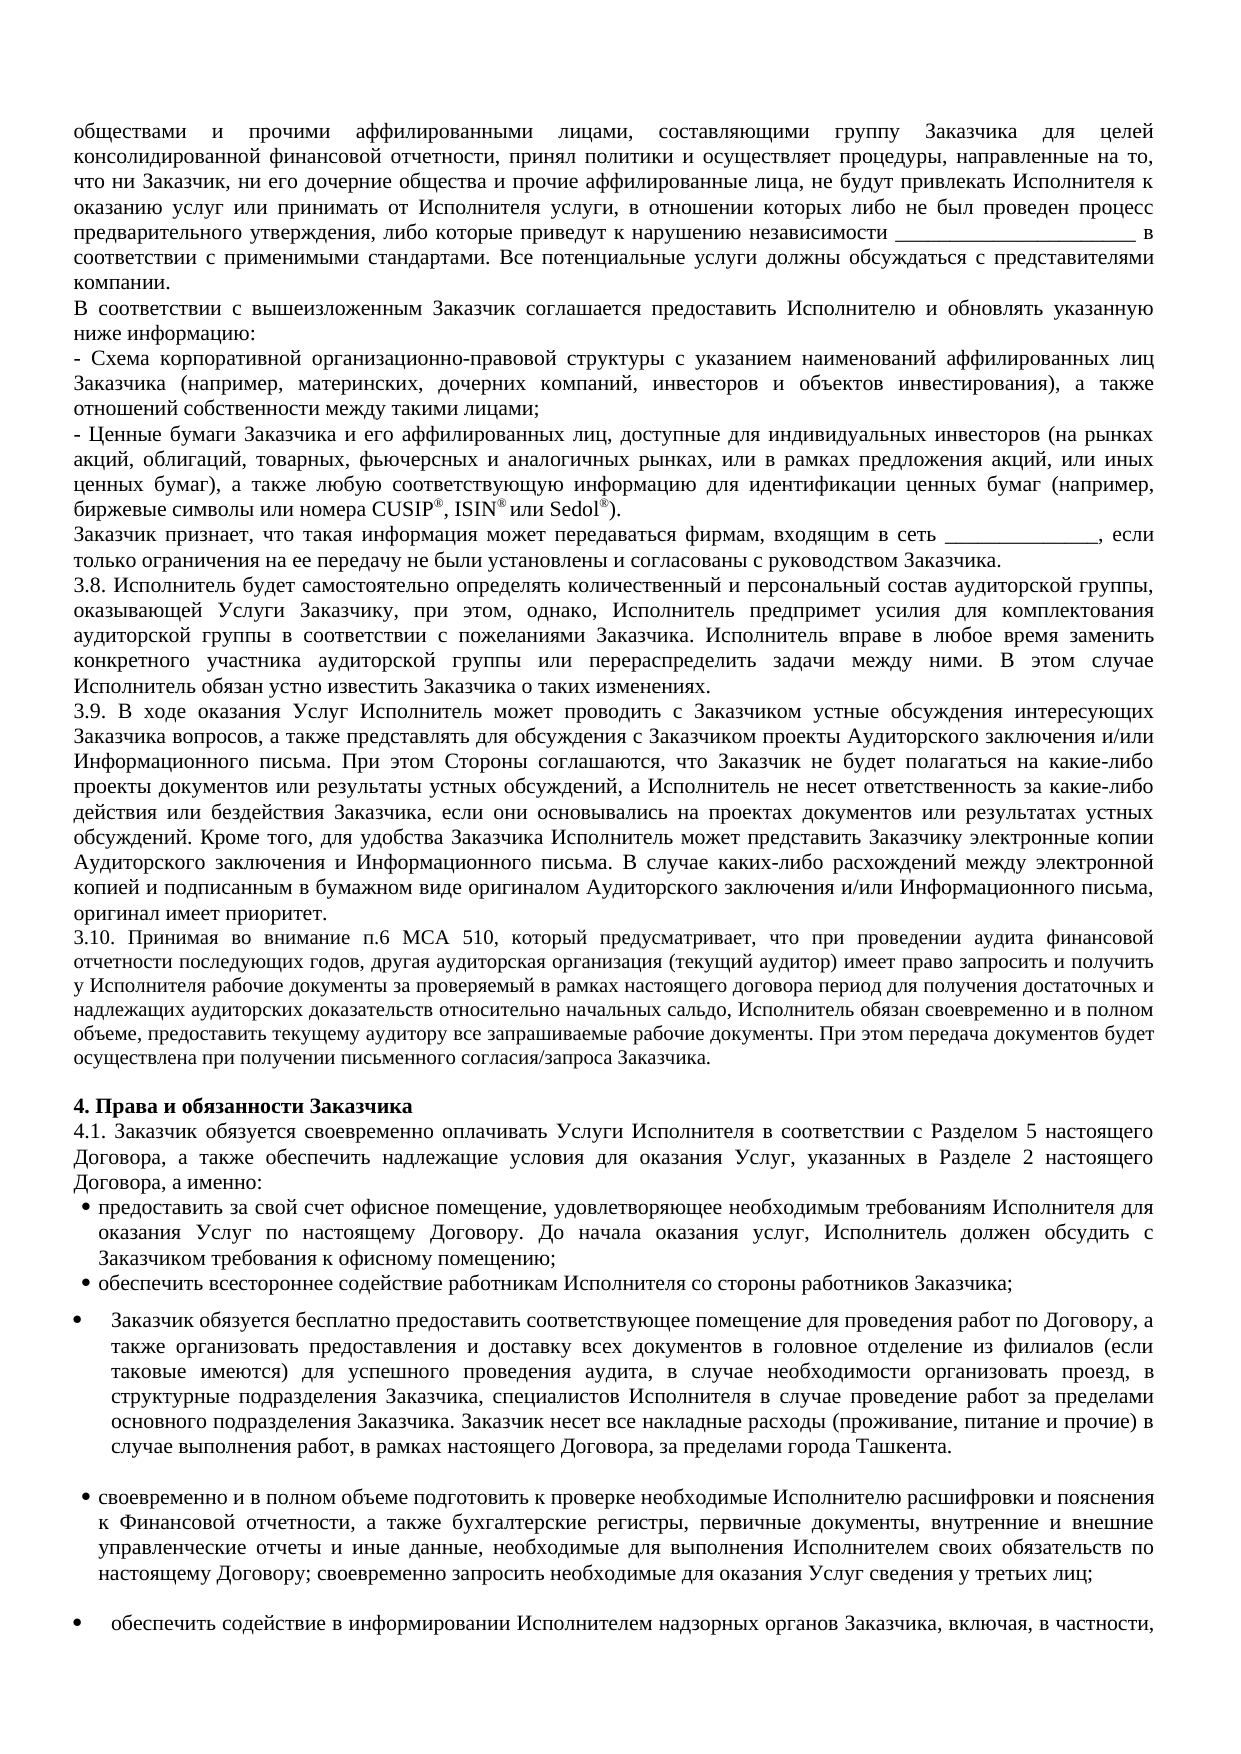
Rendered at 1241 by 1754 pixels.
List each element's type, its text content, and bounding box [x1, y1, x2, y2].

table_cell В соответствии с вышеизложенным Заказчик соглашается предоставить Исполнителю и обновлять указанную ниже информацию: [62, 295, 1167, 345]
table_cell 3.8. Исполнитель будет самостоятельно определять количественный и персональный состав аудиторской группы, оказывающей Услуги Заказчику, при этом, однако, Исполнитель предпримет усилия для комплектования аудиторской группы в соответствии с пожеланиями Заказчика. Исполнитель вправе в любое время заменить конкретного участника аудиторской группы или перераспределить задачи между ними. В этом случае Исполнитель обязан устно известить Заказчика о таких изменениях. [62, 572, 1167, 698]
table_cell Заказчик признает, что такая информация может передаваться фирмам, входящим в сеть ______________, если только ограничения на ее передачу не были установлены и согласованы с руководством Заказчика. [62, 521, 1167, 572]
table_cell предоставить за свой счет офисное помещение, удовлетворяющее необходимым требованиям Исполнителя для оказания Услуг по настоящему Договору. До начала оказания услуг, Исполнитель должен обсудить с Заказчиком требования к офисному помещению; [62, 1194, 1167, 1270]
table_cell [62, 118, 1167, 294]
table_cell своевременно и в полном объеме подготовить к проверке необходимые Исполнителю расшифровки и пояснения к Финансовой отчетности, а также бухгалтерские регистры, первичные документы, внутренние и внешние управленческие отчеты и иные данные, необходимые для выполнения Исполнителем своих обязательств по настоящему Договору; своевременно запросить необходимые для оказания Услуг сведения у третьих лиц; [62, 1484, 1167, 1610]
table_cell 4.1. Заказчик обязуется своевременно оплачивать Услуги Исполнителя в соответствии с Разделом 5 настоящего Договора, а также обеспечить надлежащие условия для оказания Услуг, указанных в Разделе 2 настоящего Договора, а именно: [62, 1119, 1167, 1194]
table_cell 4. Права и обязанности Заказчика [62, 1093, 1167, 1118]
table_cell обеспечить всестороннее содействие работникам Исполнителя со стороны работников Заказчика; Заказчик обязуется бесплатно предоставить соответствующее помещение для проведения работ по Договору, а также организовать предоставления и доставку всех документов в головное отделение из филиалов (если таковые имеются) для успешного проведения аудита, в случае необходимости организовать проезд, в структурные подразделения Заказчика, специалистов Исполнителя в случае проведение работ за пределами основного подразделения Заказчика. Заказчик несет все накладные расходы (проживание, питание и прочие) в случае выполнения работ, в рамках настоящего Договора, за пределами города Ташкента. [62, 1270, 1167, 1484]
table_cell - Ценные бумаги Заказчика и его аффилированных лиц, доступные для индивидуальных инвесторов (на рынках акций, облигаций, товарных, фьючерсных и аналогичных рынках, или в рамках предложения акций, или иных ценных бумаг), а также любую соответствующую информацию для идентификации ценных бумаг (например, биржевые символы или номера CUSIP®, ISIN® или Sedol®). [62, 421, 1167, 521]
table_cell 3.9. В ходе оказания Услуг Исполнитель может проводить с Заказчиком устные обсуждения интересующих Заказчика вопросов, а также представлять для обсуждения с Заказчиком проекты Аудиторского заключения и/или Информационного письма. При этом Стороны соглашаются, что Заказчик не будет полагаться на какие-либо проекты документов или результаты устных обсуждений, а Исполнитель не несет ответственность за какие-либо действия или бездействия Заказчика, если они основывались на проектах документов или результатах устных обсуждений. Кроме того, для удобства Заказчика Исполнитель может представить Заказчику электронные копии Аудиторского заключения и Информационного письма. В случае каких-либо расхождений между электронной копией и подписанным в бумажном виде оригиналом Аудиторского заключения и/или Информационного письма, оригинал имеет приоритет. [62, 698, 1167, 925]
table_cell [62, 1610, 1167, 1635]
table_cell - Схема корпоративной организационно-правовой структуры с указанием наименований аффилированных лиц Заказчика (например, материнских, дочерних компаний, инвесторов и объектов инвестирования), а также отношений собственности между такими лицами; [62, 345, 1167, 421]
table_cell 3.10. Принимая во внимание п.6 МСА 510, который предусматривает, что при проведении аудита финансовой отчетности последующих годов, другая аудиторская организация (текущий аудитор) имеет право запросить и получить у Исполнителя рабочие документы за проверяемый в рамках настоящего договора период для получения достаточных и надлежащих аудиторских доказательств относительно начальных сальдо, Исполнитель обязан своевременно и в полном объеме, предоставить текущему аудитору все запрашиваемые рабочие документы. При этом передача документов будет осуществлена при получении письменного согласия/запроса Заказчика. [62, 925, 1167, 1093]
